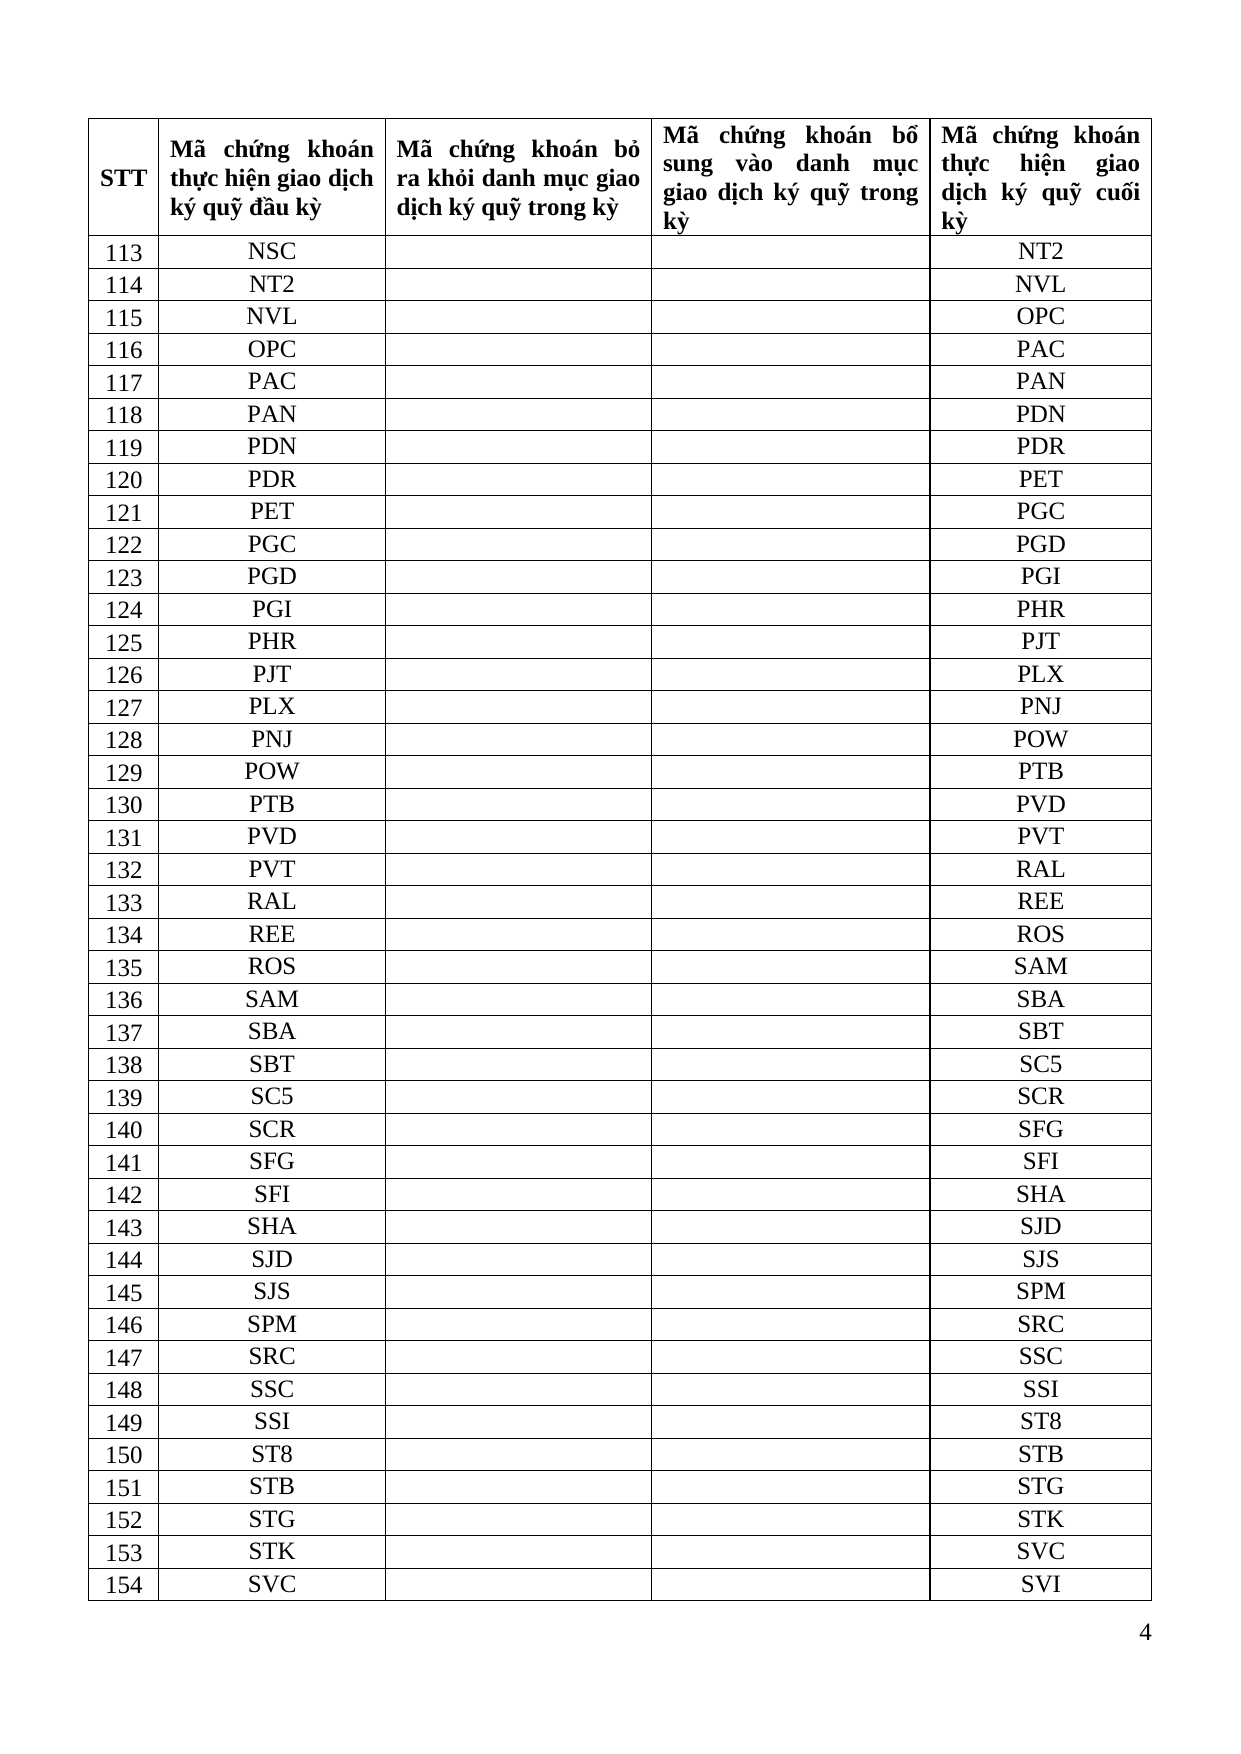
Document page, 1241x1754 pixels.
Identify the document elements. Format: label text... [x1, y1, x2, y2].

table_cell PAC [159, 366, 385, 398]
table_cell [386, 756, 651, 788]
table_cell [386, 1146, 651, 1178]
table_cell SVC [159, 1569, 385, 1600]
table_cell [652, 724, 929, 755]
table_cell SCR [159, 1114, 385, 1145]
table_cell PVT [159, 854, 385, 885]
table_cell OPC [931, 301, 1151, 333]
table_cell [386, 236, 651, 268]
table_cell SBA [159, 1016, 385, 1048]
table_cell 126 [89, 659, 158, 690]
table_cell NT2 [159, 269, 385, 300]
table_cell SFI [159, 1179, 385, 1210]
table_cell PVD [159, 821, 385, 853]
table_cell PGC [159, 529, 385, 560]
table_cell [386, 626, 651, 658]
table_cell 131 [89, 821, 158, 853]
table_cell 153 [89, 1536, 158, 1568]
table_cell [386, 1406, 651, 1438]
table_cell [652, 1374, 929, 1405]
table_cell PGI [931, 561, 1151, 593]
table_cell [652, 496, 929, 528]
table_cell 146 [89, 1309, 158, 1340]
table_cell [652, 1179, 929, 1210]
table_cell SRC [159, 1341, 385, 1373]
table_cell 113 [89, 236, 158, 268]
table_cell [652, 1211, 929, 1243]
table_cell 123 [89, 561, 158, 593]
table_cell SJD [931, 1211, 1151, 1243]
table_cell [652, 1439, 929, 1470]
table_cell [386, 1049, 651, 1080]
table_cell NT2 [931, 236, 1151, 268]
table_cell ST8 [931, 1406, 1151, 1438]
table_cell [386, 561, 651, 593]
table_cell SBT [159, 1049, 385, 1080]
table_cell [652, 236, 929, 268]
table_cell PAN [159, 399, 385, 430]
table_cell PET [159, 496, 385, 528]
table_cell 116 [89, 334, 158, 365]
table_cell RAL [931, 854, 1151, 885]
table_cell [386, 1374, 651, 1405]
table_cell SC5 [931, 1049, 1151, 1080]
table_header Mã chứng khoán thực hiện giao dịch ký quỹ cuối kỳ [931, 119, 1151, 235]
table_cell [652, 1276, 929, 1308]
table_cell [386, 1309, 651, 1340]
table_cell [652, 1244, 929, 1275]
table_cell STG [931, 1471, 1151, 1503]
table_cell SFG [931, 1114, 1151, 1145]
table_cell 145 [89, 1276, 158, 1308]
table_cell PET [931, 464, 1151, 495]
table_cell 139 [89, 1081, 158, 1113]
table_cell [652, 951, 929, 983]
table_cell ROS [931, 919, 1151, 950]
table_cell PDR [931, 431, 1151, 463]
table_cell 124 [89, 594, 158, 625]
table_cell PJT [159, 659, 385, 690]
table_cell [652, 626, 929, 658]
table_cell SVI [931, 1569, 1151, 1600]
table_cell 119 [89, 431, 158, 463]
table_cell 127 [89, 691, 158, 723]
table_cell [386, 1569, 651, 1600]
table_cell [386, 1179, 651, 1210]
table_cell [386, 464, 651, 495]
table_cell [386, 659, 651, 690]
table_cell 118 [89, 399, 158, 430]
table_cell STB [159, 1471, 385, 1503]
table_cell [652, 1114, 929, 1145]
table_cell PGD [931, 529, 1151, 560]
table_cell SCR [931, 1081, 1151, 1113]
table_cell [386, 984, 651, 1015]
table_cell [652, 854, 929, 885]
table_cell NVL [159, 301, 385, 333]
table_cell PHR [159, 626, 385, 658]
table_cell 115 [89, 301, 158, 333]
table_cell [386, 724, 651, 755]
table_cell 135 [89, 951, 158, 983]
table_cell STK [931, 1504, 1151, 1535]
table_cell [652, 334, 929, 365]
table_cell SPM [159, 1309, 385, 1340]
table_cell 114 [89, 269, 158, 300]
table_cell [386, 821, 651, 853]
table_cell NSC [159, 236, 385, 268]
table_header Mã chứng khoán bỏ ra khỏi danh mục giao dịch ký quỹ trong kỳ [386, 119, 651, 235]
table_cell SAM [159, 984, 385, 1015]
table_cell SC5 [159, 1081, 385, 1113]
table_cell [386, 496, 651, 528]
table_cell [652, 1504, 929, 1535]
table_cell SSI [931, 1374, 1151, 1405]
table_cell [386, 1439, 651, 1470]
table_cell [652, 594, 929, 625]
table_cell [652, 1081, 929, 1113]
table_cell 117 [89, 366, 158, 398]
table_cell PDN [159, 431, 385, 463]
table_cell 125 [89, 626, 158, 658]
table_cell SBA [931, 984, 1151, 1015]
table_cell [652, 756, 929, 788]
table_cell PGC [931, 496, 1151, 528]
table_cell SSI [159, 1406, 385, 1438]
table_cell SPM [931, 1276, 1151, 1308]
table_cell RAL [159, 886, 385, 918]
table_cell SAM [931, 951, 1151, 983]
table_cell [652, 464, 929, 495]
table_cell 134 [89, 919, 158, 950]
table_cell 120 [89, 464, 158, 495]
table_cell [652, 821, 929, 853]
table_cell [652, 366, 929, 398]
table_cell PDR [159, 464, 385, 495]
table_cell PJT [931, 626, 1151, 658]
table_cell 143 [89, 1211, 158, 1243]
table_cell [386, 1471, 651, 1503]
table_cell SSC [159, 1374, 385, 1405]
table_cell [386, 951, 651, 983]
table_cell OPC [159, 334, 385, 365]
table_cell [386, 431, 651, 463]
table_cell [652, 1471, 929, 1503]
table_header STT [89, 119, 158, 235]
table_cell [386, 1081, 651, 1113]
table_cell 138 [89, 1049, 158, 1080]
table_cell [652, 691, 929, 723]
table_cell [386, 1276, 651, 1308]
table_header Mã chứng khoán bổ sung vào danh mục giao dịch ký quỹ trong kỳ [652, 119, 929, 235]
table_cell [386, 789, 651, 820]
table_cell [652, 1569, 929, 1600]
table_cell [652, 399, 929, 430]
table_cell [386, 399, 651, 430]
table_cell PHR [931, 594, 1151, 625]
table_cell 133 [89, 886, 158, 918]
table_cell PNJ [159, 724, 385, 755]
table_cell SJS [931, 1244, 1151, 1275]
table_cell STK [159, 1536, 385, 1568]
table_cell SSC [931, 1341, 1151, 1373]
table_cell [652, 919, 929, 950]
table_cell PAN [931, 366, 1151, 398]
table_cell [386, 366, 651, 398]
table_cell PLX [931, 659, 1151, 690]
table_cell [386, 1536, 651, 1568]
table_cell POW [159, 756, 385, 788]
table_cell [652, 1406, 929, 1438]
table_cell PVD [931, 789, 1151, 820]
table_cell 152 [89, 1504, 158, 1535]
table_cell 148 [89, 1374, 158, 1405]
table_cell [386, 691, 651, 723]
table_cell [386, 1244, 651, 1275]
table_cell 122 [89, 529, 158, 560]
table_cell PDN [931, 399, 1151, 430]
table_cell [652, 1049, 929, 1080]
table_cell SHA [931, 1179, 1151, 1210]
table_cell PVT [931, 821, 1151, 853]
table_cell REE [931, 886, 1151, 918]
table_cell [652, 269, 929, 300]
table_cell 140 [89, 1114, 158, 1145]
table_cell [386, 1114, 651, 1145]
table_cell ROS [159, 951, 385, 983]
table_cell REE [159, 919, 385, 950]
table_cell [386, 594, 651, 625]
table_cell SHA [159, 1211, 385, 1243]
table_cell PLX [159, 691, 385, 723]
table_cell 137 [89, 1016, 158, 1048]
table_cell [386, 1211, 651, 1243]
table_cell [386, 334, 651, 365]
table_cell [386, 886, 651, 918]
table_cell [652, 431, 929, 463]
table_cell SFG [159, 1146, 385, 1178]
table_cell 132 [89, 854, 158, 885]
table_cell [652, 1146, 929, 1178]
table_header Mã chứng khoán thực hiện giao dịch ký quỹ đầu kỳ [159, 119, 385, 235]
table_cell PGD [159, 561, 385, 593]
table_cell PAC [931, 334, 1151, 365]
table_cell SJS [159, 1276, 385, 1308]
table_cell [652, 886, 929, 918]
table_cell [386, 919, 651, 950]
table_cell [652, 301, 929, 333]
table_cell 141 [89, 1146, 158, 1178]
table_cell 136 [89, 984, 158, 1015]
table_cell 144 [89, 1244, 158, 1275]
table_cell PGI [159, 594, 385, 625]
table_cell SJD [159, 1244, 385, 1275]
table_cell PTB [931, 756, 1151, 788]
table_cell [386, 529, 651, 560]
table_cell 121 [89, 496, 158, 528]
table_cell 154 [89, 1569, 158, 1600]
table_cell [652, 789, 929, 820]
table_cell 151 [89, 1471, 158, 1503]
table_cell [652, 1016, 929, 1048]
table_cell SVC [931, 1536, 1151, 1568]
table_cell ST8 [159, 1439, 385, 1470]
table_cell STB [931, 1439, 1151, 1470]
table_cell [386, 1016, 651, 1048]
table_cell [652, 1536, 929, 1568]
table_cell NVL [931, 269, 1151, 300]
table_cell [652, 659, 929, 690]
table_cell 147 [89, 1341, 158, 1373]
table_cell [652, 561, 929, 593]
table_cell PTB [159, 789, 385, 820]
table_cell [386, 269, 651, 300]
table_cell 149 [89, 1406, 158, 1438]
table_cell [386, 854, 651, 885]
table_cell SFI [931, 1146, 1151, 1178]
table_cell [386, 301, 651, 333]
table_cell [386, 1504, 651, 1535]
table_cell SBT [931, 1016, 1151, 1048]
table_cell 150 [89, 1439, 158, 1470]
table_cell POW [931, 724, 1151, 755]
table_cell [652, 1341, 929, 1373]
table_cell 128 [89, 724, 158, 755]
table_cell [652, 529, 929, 560]
table_cell [652, 984, 929, 1015]
table_cell 129 [89, 756, 158, 788]
table_cell PNJ [931, 691, 1151, 723]
table_cell [652, 1309, 929, 1340]
table_cell [386, 1341, 651, 1373]
table_cell SRC [931, 1309, 1151, 1340]
table_cell STG [159, 1504, 385, 1535]
table_cell 130 [89, 789, 158, 820]
table_cell 142 [89, 1179, 158, 1210]
